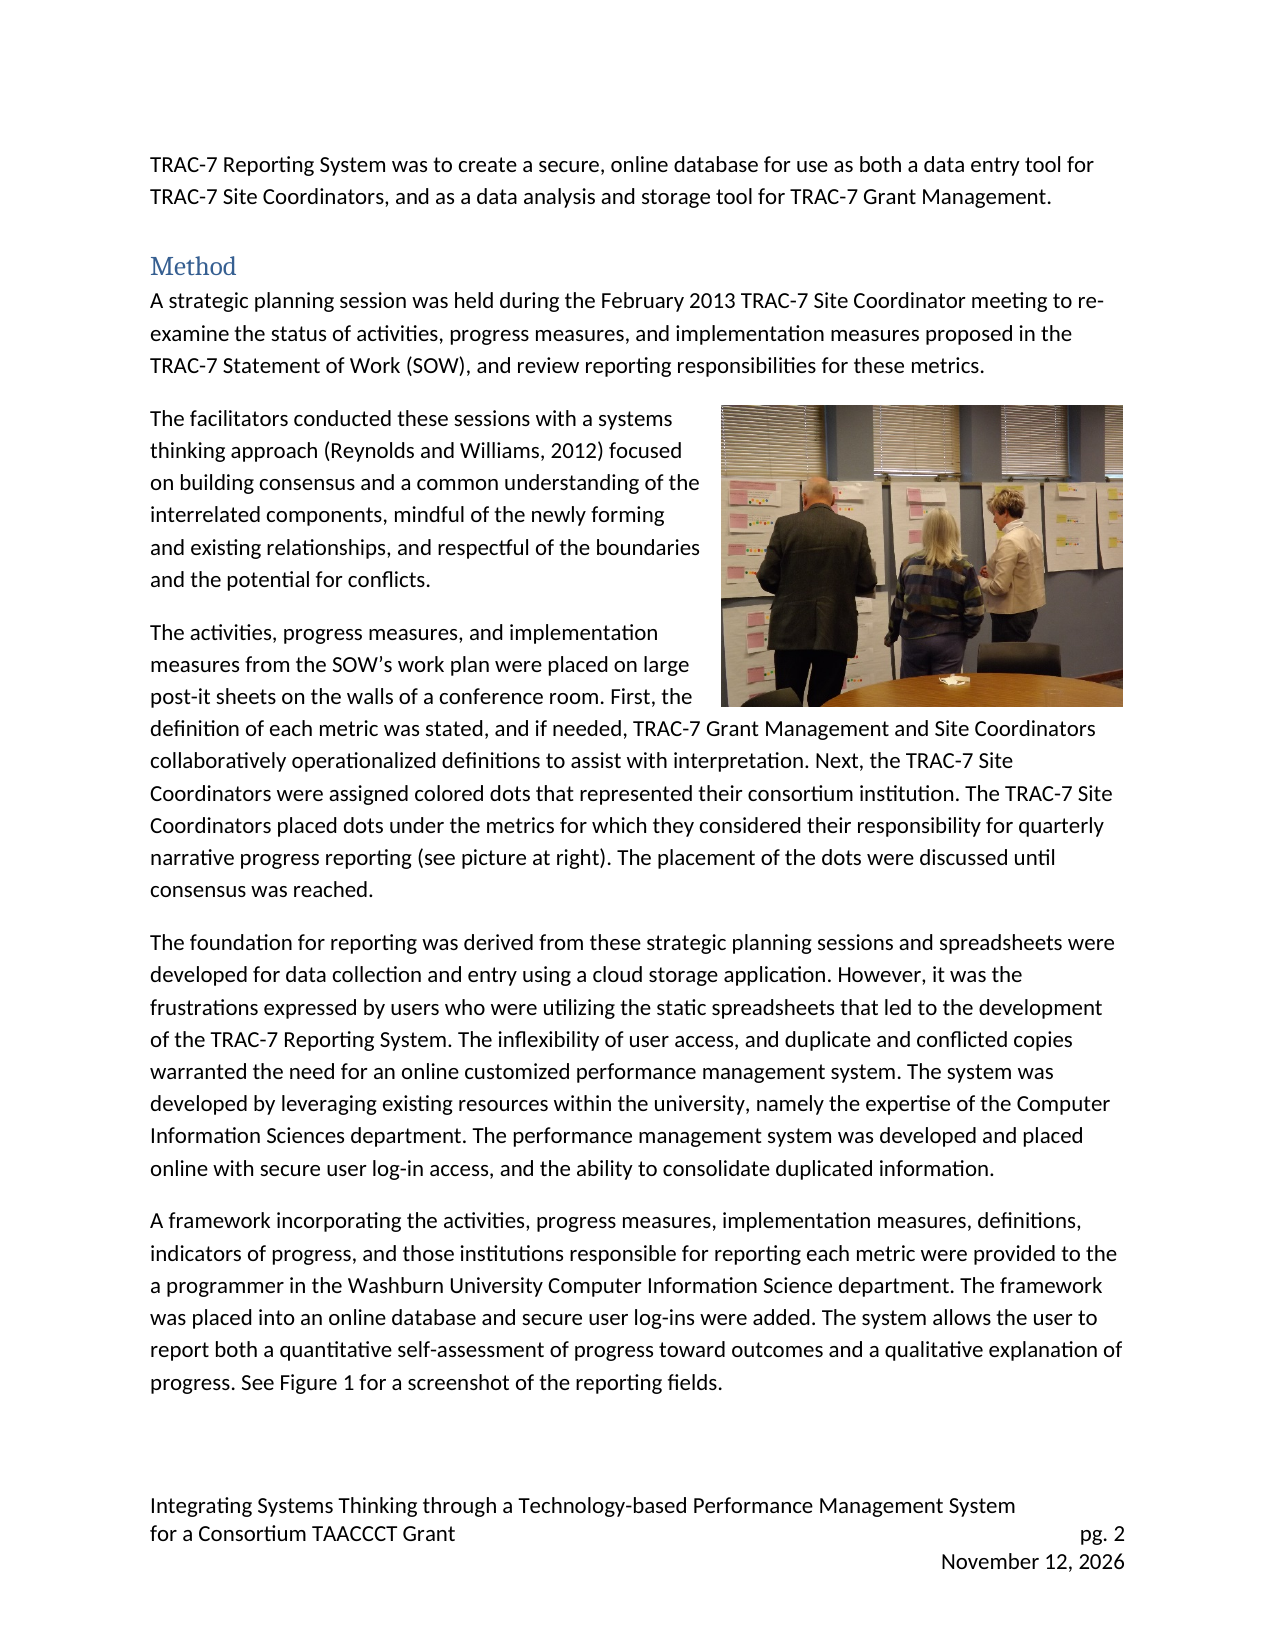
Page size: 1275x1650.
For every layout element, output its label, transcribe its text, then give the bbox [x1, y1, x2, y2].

text The facilitators conducted these sessions with a systems thinking approach (Reynolds and Williams, 2012) focused on building consensus and a common understanding of the interrelated components, mindful of the newly forming and existing relationships, and respectful of the boundaries and the potential for conflicts. [150, 404, 1125, 593]
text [150, 150, 1125, 210]
text A framework incorporating the activities, progress measures, implementation measures, definitions, indicators of progress, and those institutions responsible for reporting each metric were provided to the a programmer in the Washburn University Computer Information Science department. The framework was placed into an online database and secure user log-ins were added. The system allows the user to report both a quantitative self-assessment of progress toward outcomes and a qualitative explanation of progress. See Figure 1 for a screenshot of the reporting fields. [150, 1207, 1125, 1396]
picture [719, 405, 1123, 706]
text The foundation for reporting was derived from these strategic planning sessions and spreadsheets were developed for data collection and entry using a cloud storage application. However, it was the frustrations expressed by users who were utilizing the static spreadsheets that led to the development of the TRAC-7 Reporting System. The inflexibility of user access, and duplicate and conflicted copies warranted the need for an online customized performance management system. The system was developed by leveraging existing resources within the university, namely the expertise of the Computer Information Sciences department. The performance management system was developed and placed online with secure user log-in access, and the ability to consolidate duplicated information. [150, 928, 1125, 1182]
subtitle Method [150, 251, 1125, 282]
text The activities, progress measures, and implementation measures from the SOW’s work plan were placed on large post-it sheets on the walls of a conference room. First, the definition of each metric was stated, and if needed, TRAC-7 Grant Management and Site Coordinators collaboratively operationalized definitions to assist with interpretation. Next, the TRAC-7 Site Coordinators were assigned colored dots that represented their consortium institution. The TRAC-7 Site Coordinators placed dots under the metrics for which they considered their responsibility for quarterly narrative progress reporting (see picture at right). The placement of the dots were discussed until consensus was reached. [150, 618, 1125, 903]
text A strategic planning session was held during the February 2013 TRAC-7 Site Coordinator meeting to re-examine the status of activities, progress measures, and implementation measures proposed in the TRAC-7 Statement of Work (SOW), and review reporting responsibilities for these metrics. [150, 286, 1125, 379]
